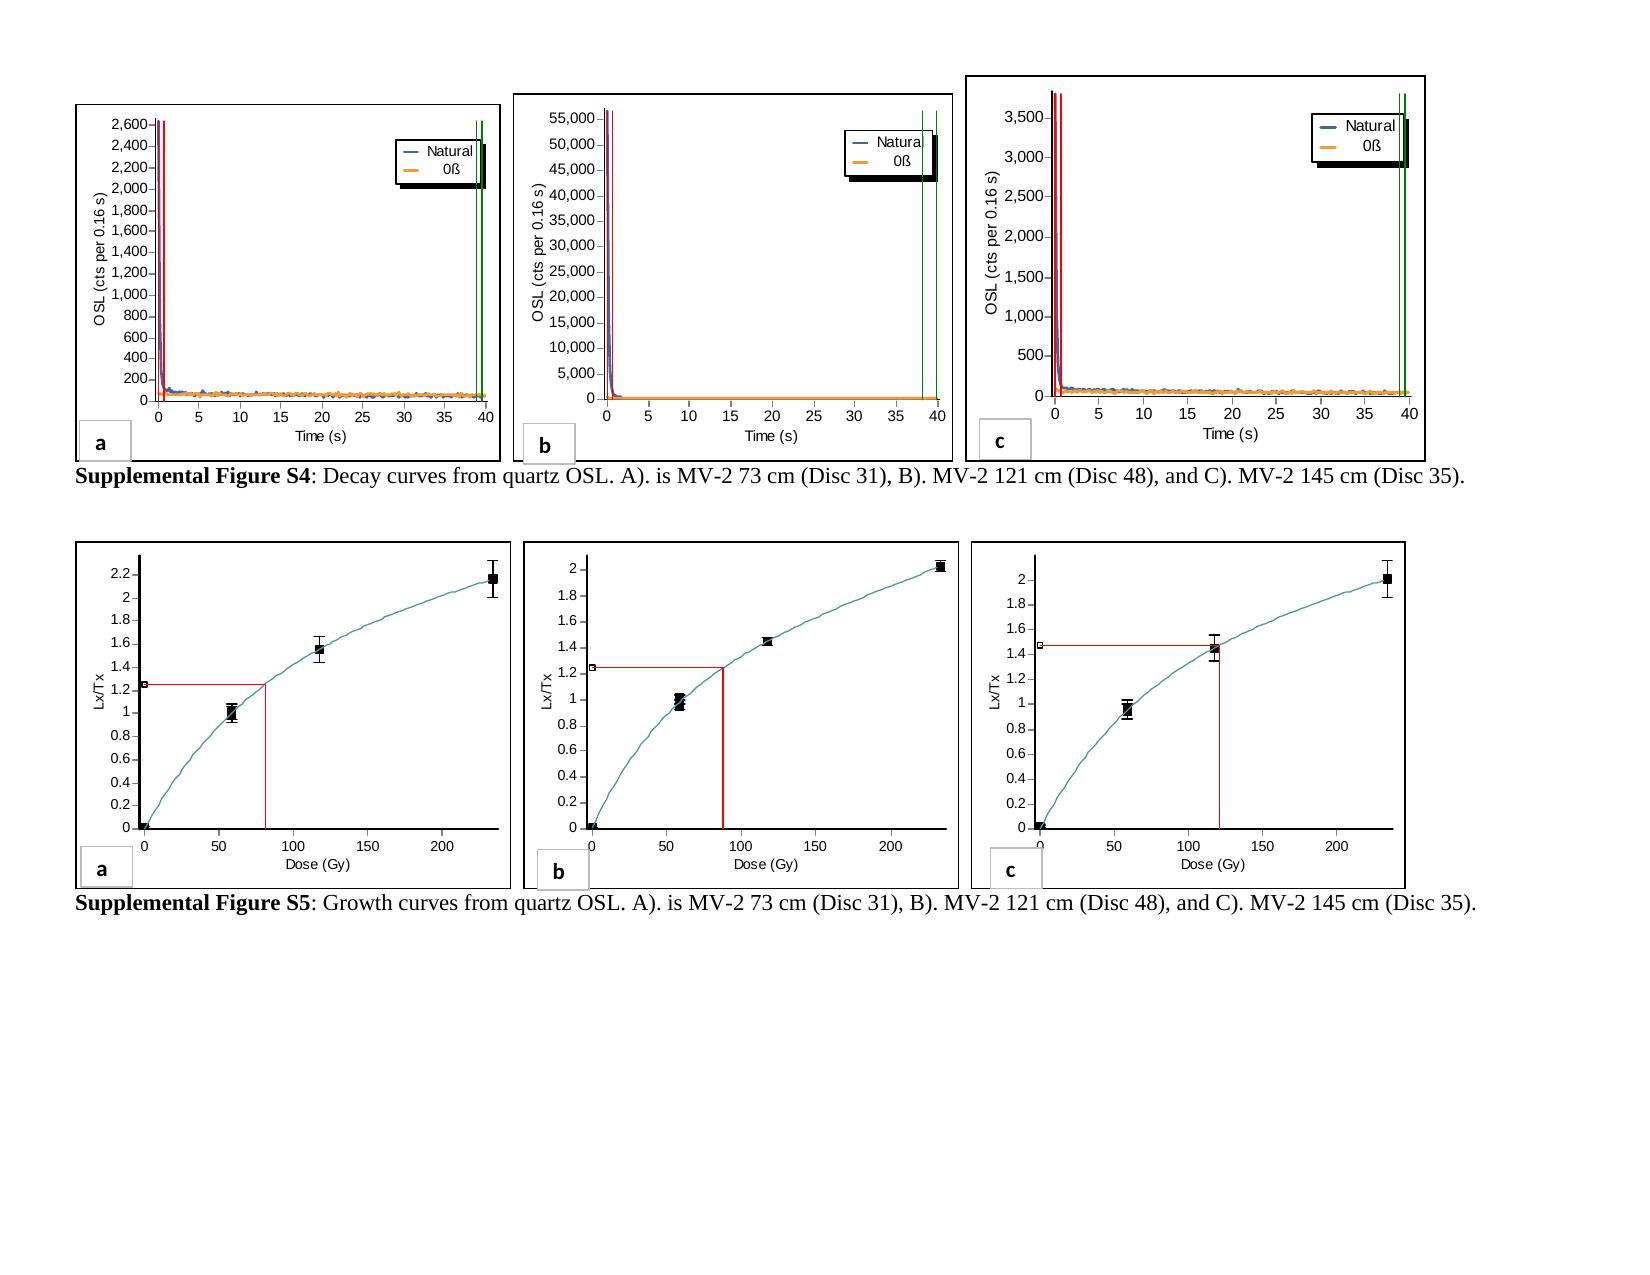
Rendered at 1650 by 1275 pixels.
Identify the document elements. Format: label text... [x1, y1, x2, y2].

text Supplemental Figure S5: Growth curves from quartz OSL. A). is MV-2 73 cm (Disc 31), B). MV-2 121 cm (Disc 48), and C). MV-2 145 cm (Disc 35). [75, 889, 1575, 915]
text Supplemental Figure S4: Decay curves from quartz OSL. A). is MV-2 73 cm (Disc 31), B). MV-2 121 cm (Disc 48), and C). MV-2 145 cm (Disc 35). [75, 462, 1575, 488]
